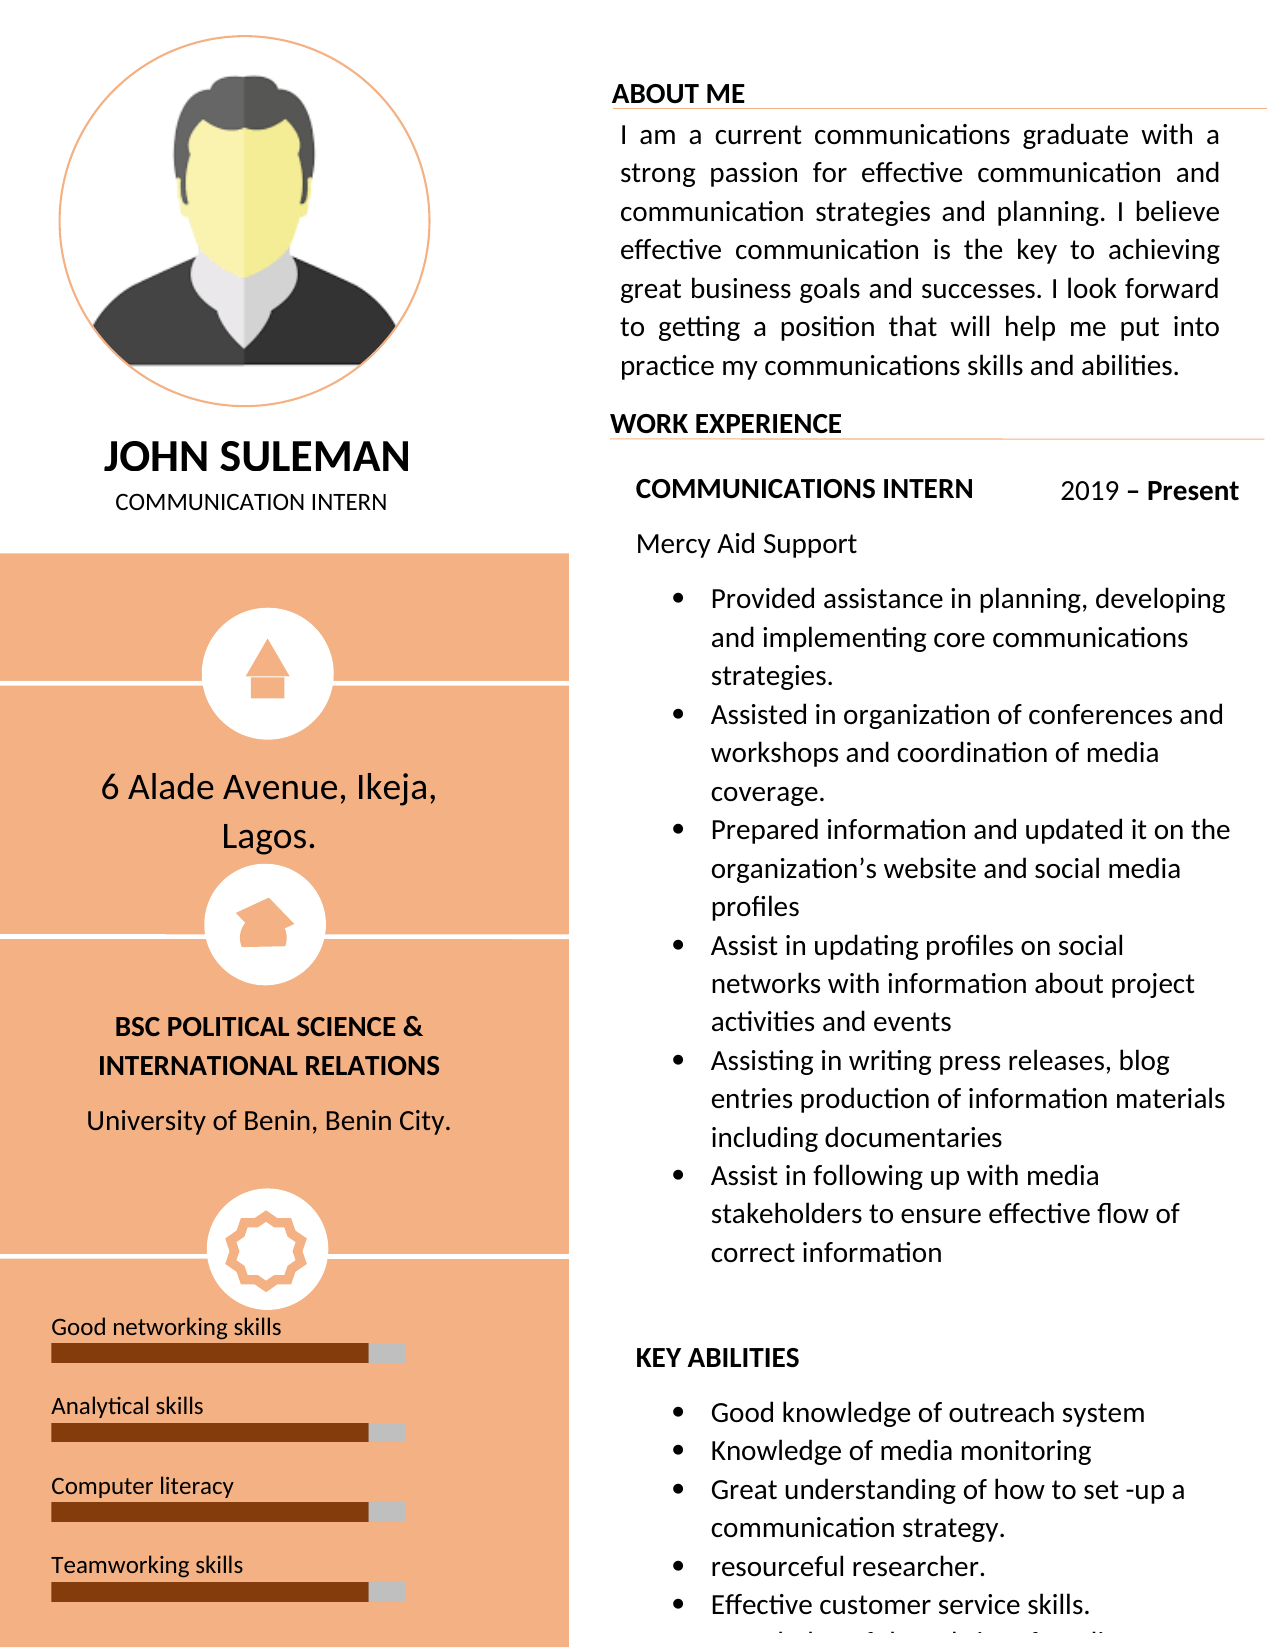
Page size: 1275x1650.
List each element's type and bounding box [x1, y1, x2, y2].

picture [61, 38, 428, 405]
